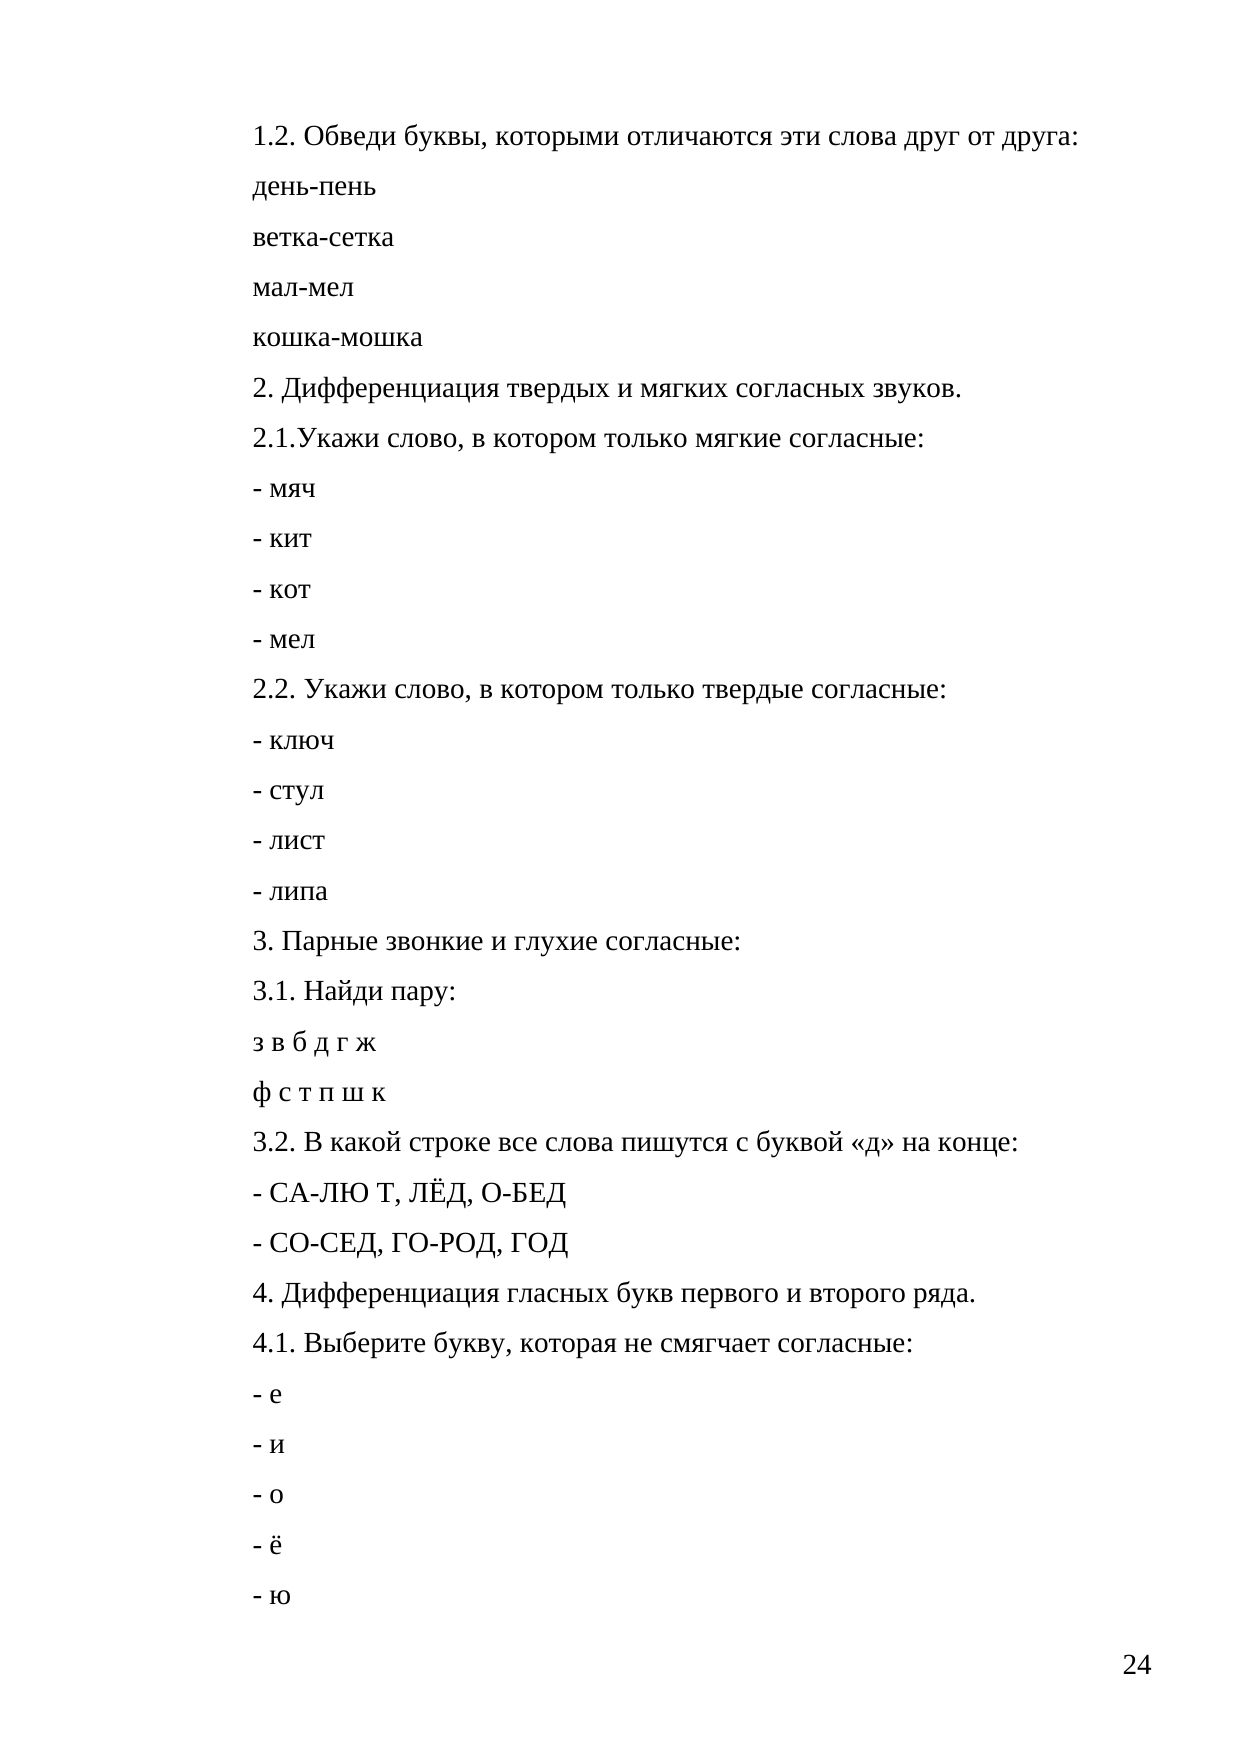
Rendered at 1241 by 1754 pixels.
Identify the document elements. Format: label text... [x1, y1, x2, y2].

text ветка-сетка [177, 219, 1152, 252]
text ф с т п ш к [177, 1074, 1152, 1108]
text - липа [177, 873, 1152, 906]
text - СА-ЛЮ Т, ЛЁД, О-БЕД [177, 1175, 1152, 1208]
text 3. Парные звонкие и глухие согласные: [177, 923, 1152, 957]
text - ё [177, 1527, 1152, 1560]
text 3.1. Найди пару: [177, 973, 1152, 1007]
text - мяч [177, 470, 1152, 504]
text 1.2. Обведи буквы, которыми отличаются эти слова друг от друга: [177, 118, 1152, 152]
text з в б д г ж [177, 1024, 1152, 1057]
text 4. Дифференциация гласных букв первого и второго ряда. [177, 1275, 1152, 1309]
text - кот [177, 571, 1152, 604]
text кошка-мошка [177, 319, 1152, 353]
text 4.1. Выберите букву, которая не смягчает согласные: [177, 1326, 1152, 1359]
text 2.2. Укажи слово, в котором только твердые согласные: [177, 672, 1152, 705]
text мал-мел [177, 269, 1152, 303]
text - стул [177, 772, 1152, 806]
text 3.2. В какой строке все слова пишутся с буквой «д» на конце: [177, 1124, 1152, 1158]
text день-пень [177, 168, 1152, 202]
text 2.1.Укажи слово, в котором только мягкие согласные: [177, 420, 1152, 453]
text - мел [177, 621, 1152, 655]
text 2. Дифференциация твердых и мягких согласных звуков. [177, 370, 1152, 403]
text - е [177, 1376, 1152, 1409]
text - кит [177, 521, 1152, 554]
text - лист [177, 822, 1152, 856]
text - ключ [177, 722, 1152, 755]
text - о [177, 1477, 1152, 1510]
text - ю [177, 1577, 1152, 1611]
text - СО-СЕД, ГО-РОД, ГОД [177, 1225, 1152, 1258]
text - и [177, 1426, 1152, 1460]
